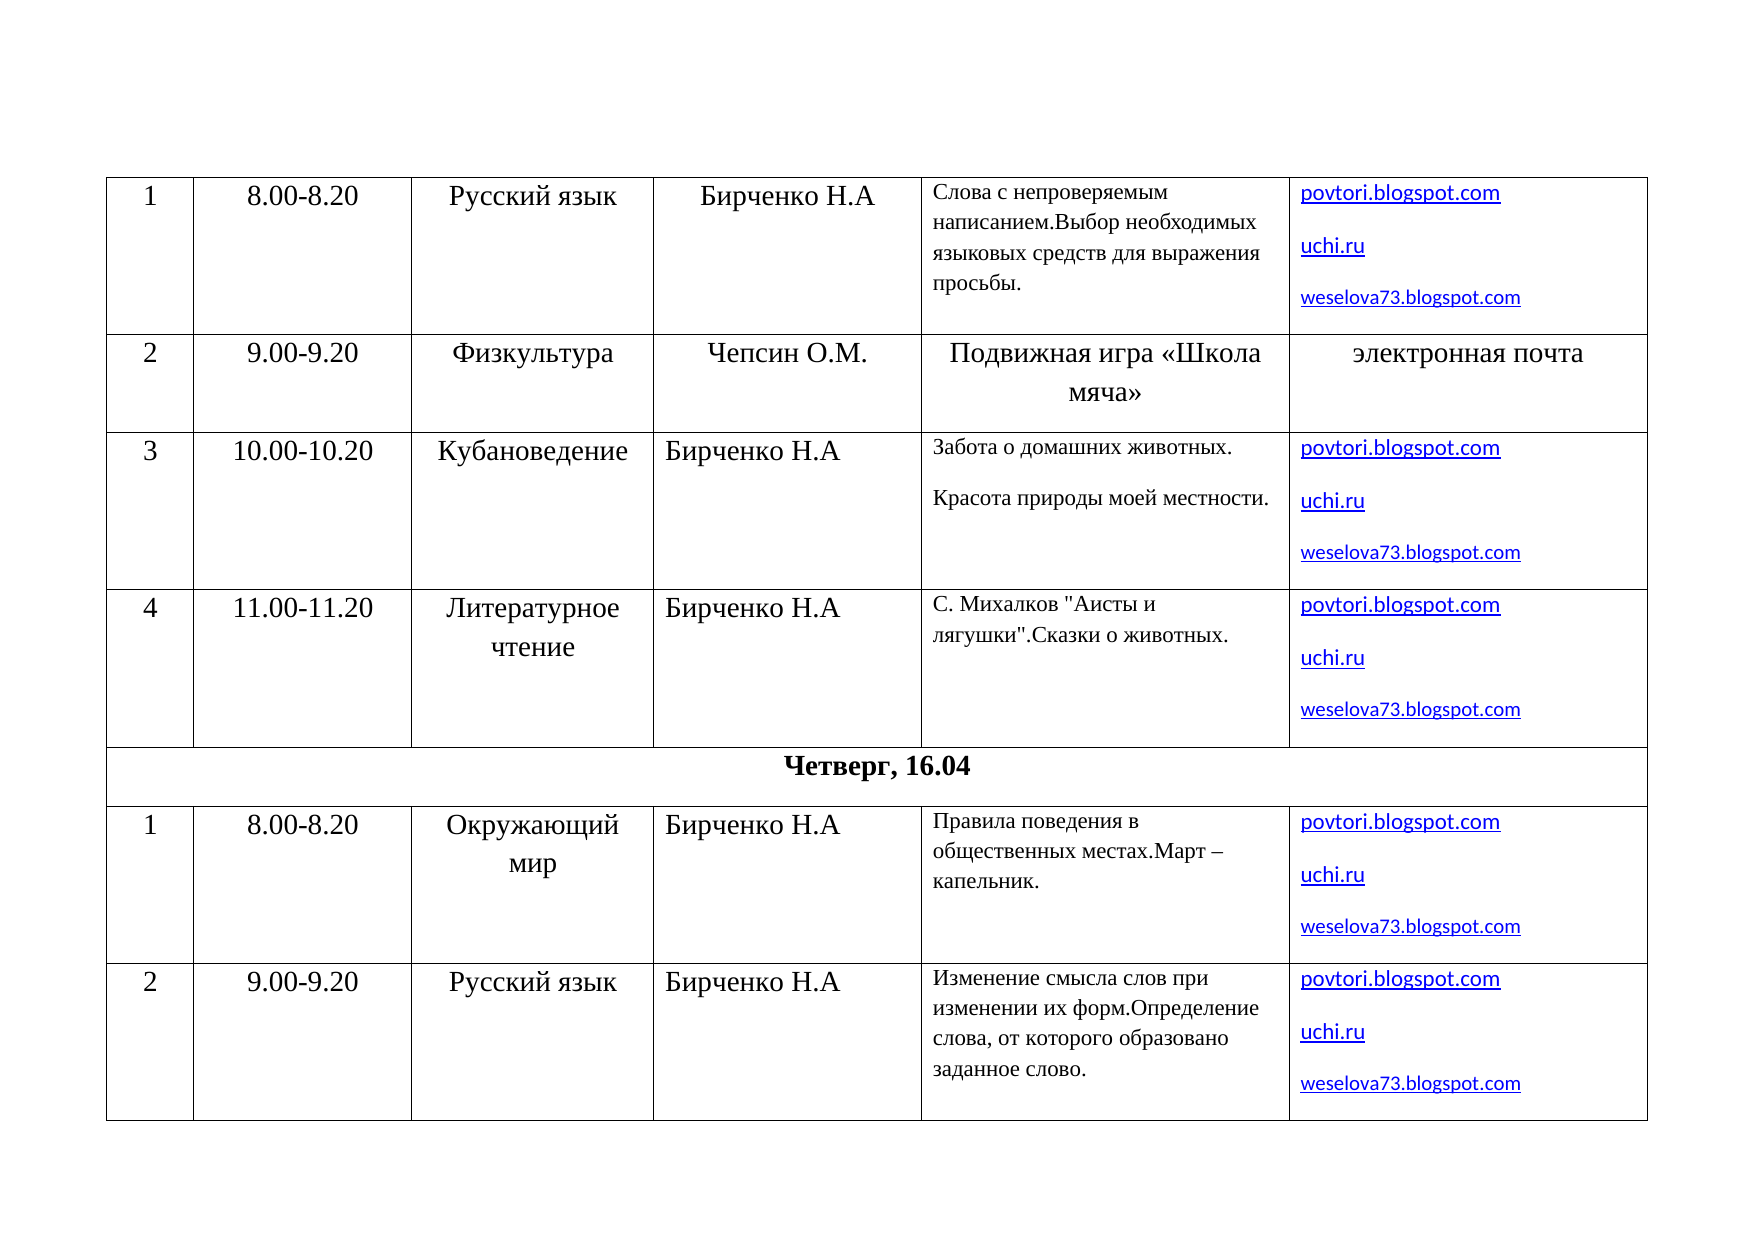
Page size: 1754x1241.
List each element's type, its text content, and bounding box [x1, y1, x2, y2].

table_cell Правила поведения в общественных местах.Март – капельник. [922, 807, 1289, 963]
table_cell 8.00-8.20 [194, 178, 411, 334]
table_cell povtori.blogspot.com uchi.ru weselova73.blogspot.com [1290, 590, 1647, 747]
table_cell 10.00-10.20 [194, 433, 411, 589]
table_cell Подвижная игра «Школа мяча» [922, 335, 1289, 432]
table_cell Бирченко Н.А [654, 433, 921, 589]
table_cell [1290, 964, 1647, 1120]
table_cell Слова с непроверяемым написанием.Выбор необходимых языковых средств для выражения просьбы. [922, 178, 1289, 334]
table_cell Кубановедение [412, 433, 653, 589]
table_cell Физкультура [412, 335, 653, 432]
table_cell 2 [107, 964, 193, 1120]
table_cell 1 [107, 178, 193, 334]
table_cell электронная почта [1290, 335, 1647, 432]
table_cell Русский язык [412, 178, 653, 334]
table_cell 3 [107, 433, 193, 589]
table_cell Бирченко Н.А [654, 178, 921, 334]
table_cell Бирченко Н.А [654, 964, 921, 1120]
table_cell povtori.blogspot.com uchi.ru weselova73.blogspot.com [1290, 807, 1647, 963]
table_cell Четверг, 16.04 [107, 748, 1647, 806]
table_cell Окружающий мир [412, 807, 653, 963]
table_cell Бирченко Н.А [654, 807, 921, 963]
table_cell 9.00-9.20 [194, 335, 411, 432]
table_cell С. Михалков "Аисты и лягушки".Сказки о животных. [922, 590, 1289, 747]
table_cell Изменение смысла слов при изменении их форм.Определение слова, от которого образовано заданное слово. [922, 964, 1289, 1120]
table_cell Русский язык [412, 964, 653, 1120]
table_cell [1290, 178, 1647, 334]
table_cell 8.00-8.20 [194, 807, 411, 963]
table_cell Забота о домашних животных. Красота природы моей местности. [922, 433, 1289, 589]
table_cell 11.00-11.20 [194, 590, 411, 747]
table_cell 2 [107, 335, 193, 432]
table_cell 9.00-9.20 [194, 964, 411, 1120]
table_cell 1 [107, 807, 193, 963]
table_cell povtori.blogspot.com uchi.ru weselova73.blogspot.com [1290, 433, 1647, 589]
table_cell Бирченко Н.А [654, 590, 921, 747]
table_cell Литературное чтение [412, 590, 653, 747]
table_cell 4 [107, 590, 193, 747]
table_cell Чепсин О.М. [654, 335, 921, 432]
